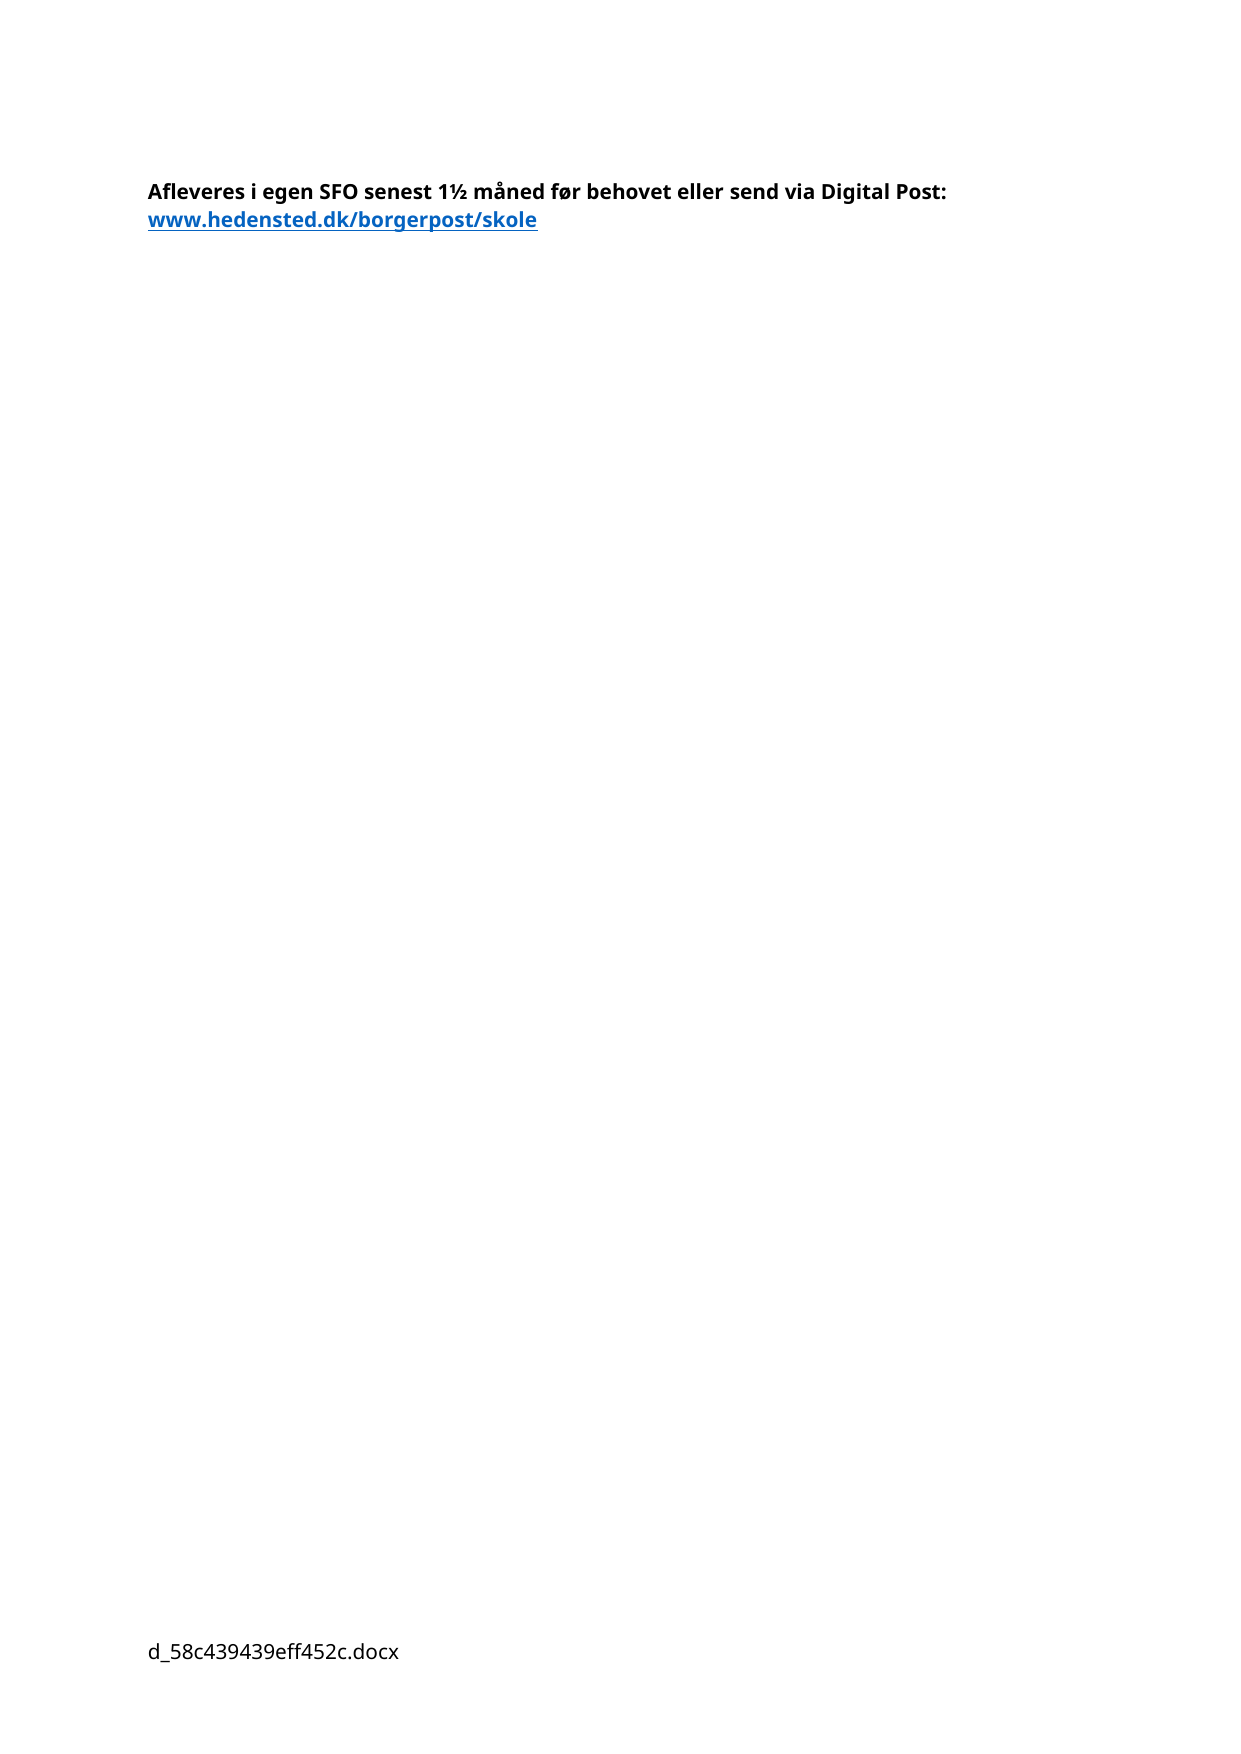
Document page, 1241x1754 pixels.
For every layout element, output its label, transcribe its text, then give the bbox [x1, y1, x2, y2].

text Afleveres i egen SFO senest 1½ måned før behovet eller send via Digital Post: www.hedensted.dk/borgerpost/skole [148, 177, 1092, 234]
